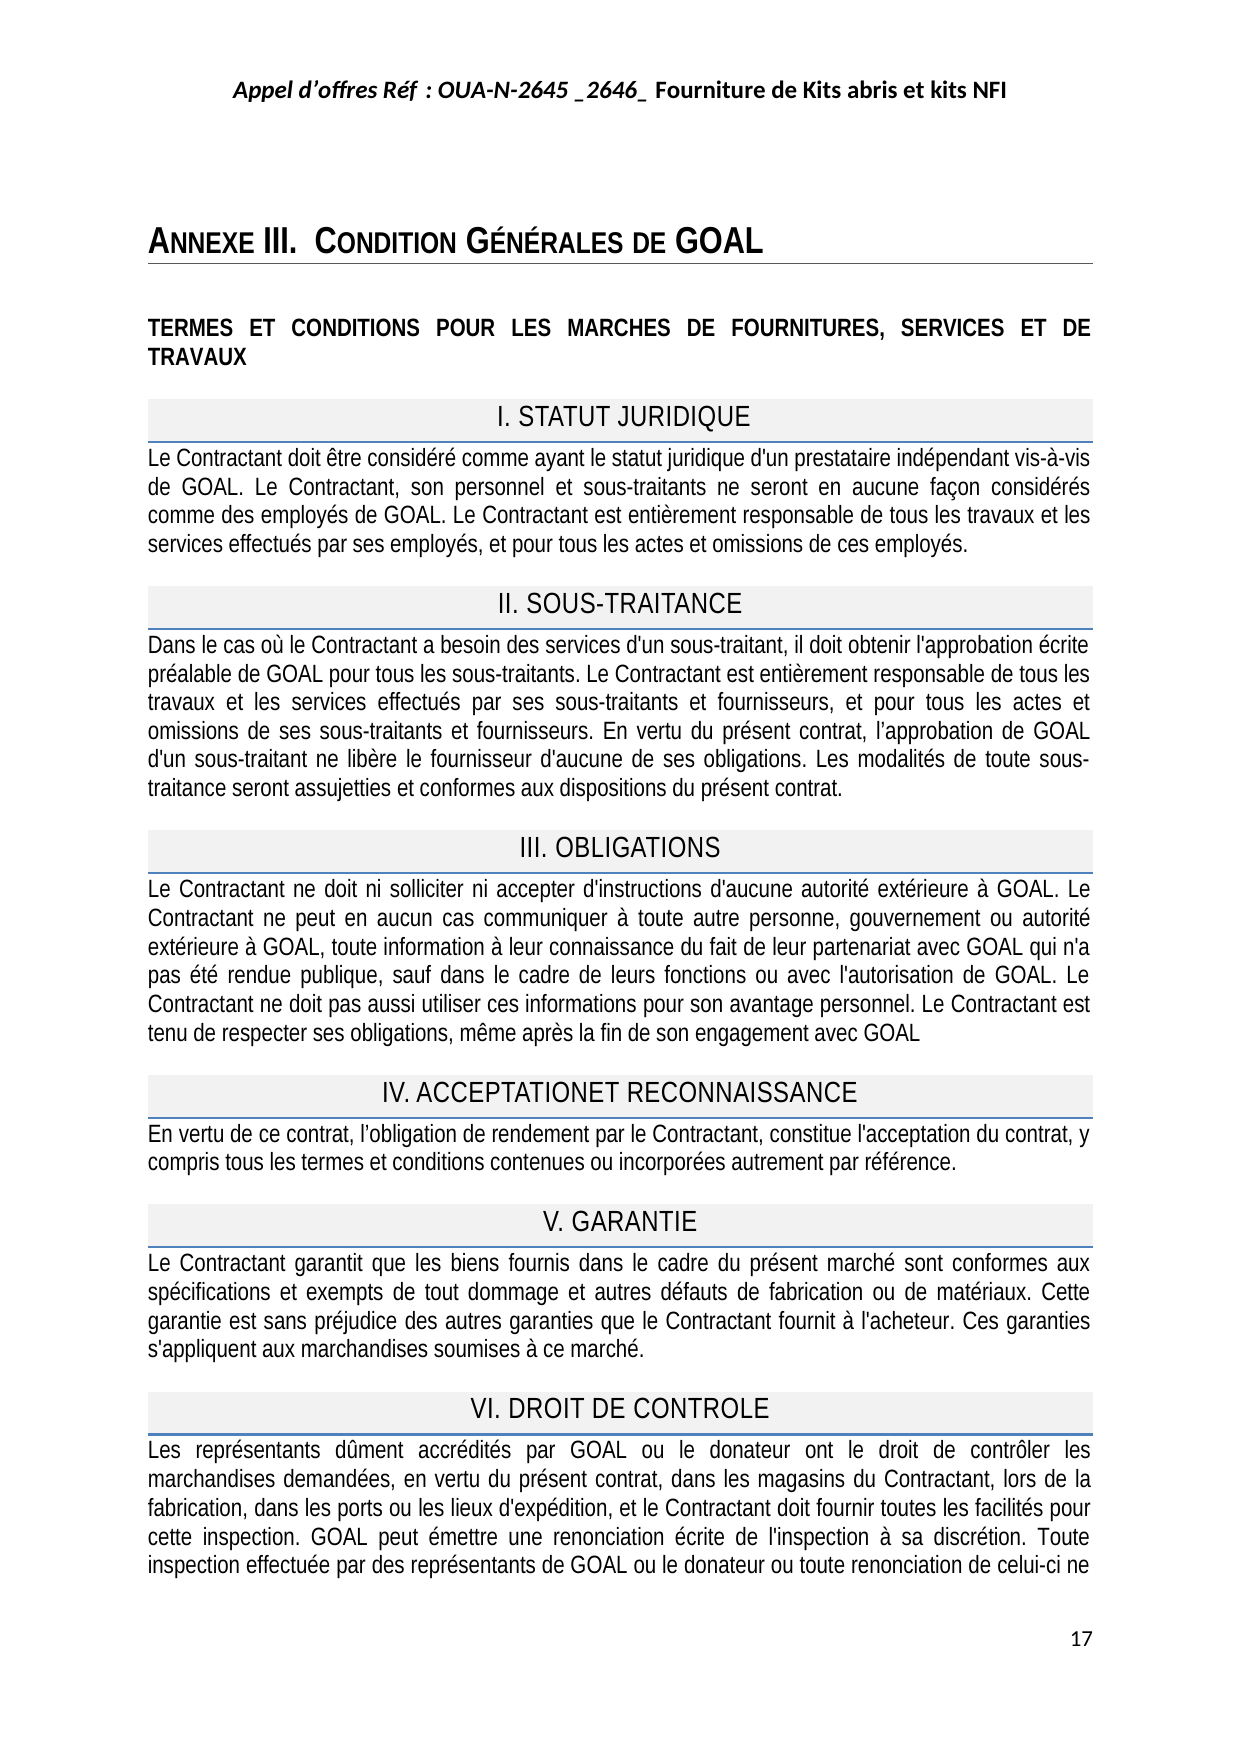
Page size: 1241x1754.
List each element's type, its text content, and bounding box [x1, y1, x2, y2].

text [148, 1436, 1093, 1579]
title VI. DROIT DE CONTROLE [148, 1392, 1093, 1433]
text Le Contractant doit être considéré comme ayant le statut juridique d'un prestataire indépendant vis-à-vis de GOAL. Le Contractant, son personnel et sous-traitants ne seront en aucune façon considérés comme des employés de GOAL. Le Contractant est entièrement responsable de tous les travaux et les services effectués par ses employés, et pour tous les actes et omissions de ces employés. [148, 443, 1093, 557]
title I. STATUT JURIDIQUE [148, 399, 1093, 441]
title V. GARANTIE [148, 1204, 1093, 1246]
text Dans le cas où le Contractant a besoin des services d'un sous-traitant, il doit obtenir l'approbation écrite préalable de GOAL pour tous les sous-traitants. Le Contractant est entièrement responsable de tous les travaux et les services effectués par ses sous-traitants et fournisseurs, et pour tous les actes et omissions de ses sous-traitants et fournisseurs. En vertu du présent contrat, l’approbation de GOAL d'un sous-traitant ne libère le fournisseur d'aucune de ses obligations. Les modalités de toute sous-traitance seront assujetties et conformes aux dispositions du présent contrat. [148, 630, 1093, 802]
subtitle Annexe III. Condition Générales de GOAL [148, 218, 1093, 263]
title II. SOUS-TRAITANCE [148, 586, 1093, 628]
title IV. ACCEPTATIONET RECONNAISSANCE [148, 1075, 1093, 1117]
text Le Contractant garantit que les biens fournis dans le cadre du présent marché sont conformes aux spécifications et exempts de tout dommage et autres défauts de fabrication ou de matériaux. Cette garantie est sans préjudice des autres garanties que le Contractant fournit à l'acheteur. Ces garanties s'appliquent aux marchandises soumises à ce marché. [148, 1248, 1093, 1363]
text TERMES ET CONDITIONS POUR LES MARCHES DE FOURNITURES, SERVICES ET DE TRAVAUX [148, 313, 1093, 370]
title III. OBLIGATIONS [148, 830, 1093, 872]
text Le Contractant ne doit ni solliciter ni accepter d'instructions d'aucune autorité extérieure à GOAL. Le Contractant ne peut en aucun cas communiquer à toute autre personne, gouvernement ou autorité extérieure à GOAL, toute information à leur connaissance du fait de leur partenariat avec GOAL qui n'a pas été rendue publique, sauf dans le cadre de leurs fonctions ou avec l'autorisation de GOAL. Le Contractant ne doit pas aussi utiliser ces informations pour son avantage personnel. Le Contractant est tenu de respecter ses obligations, même après la fin de son engagement avec GOAL [148, 874, 1093, 1046]
text En vertu de ce contrat, l’obligation de rendement par le Contractant, constitue l'acceptation du contrat, y compris tous les termes et conditions contenues ou incorporées autrement par référence. [148, 1119, 1093, 1176]
